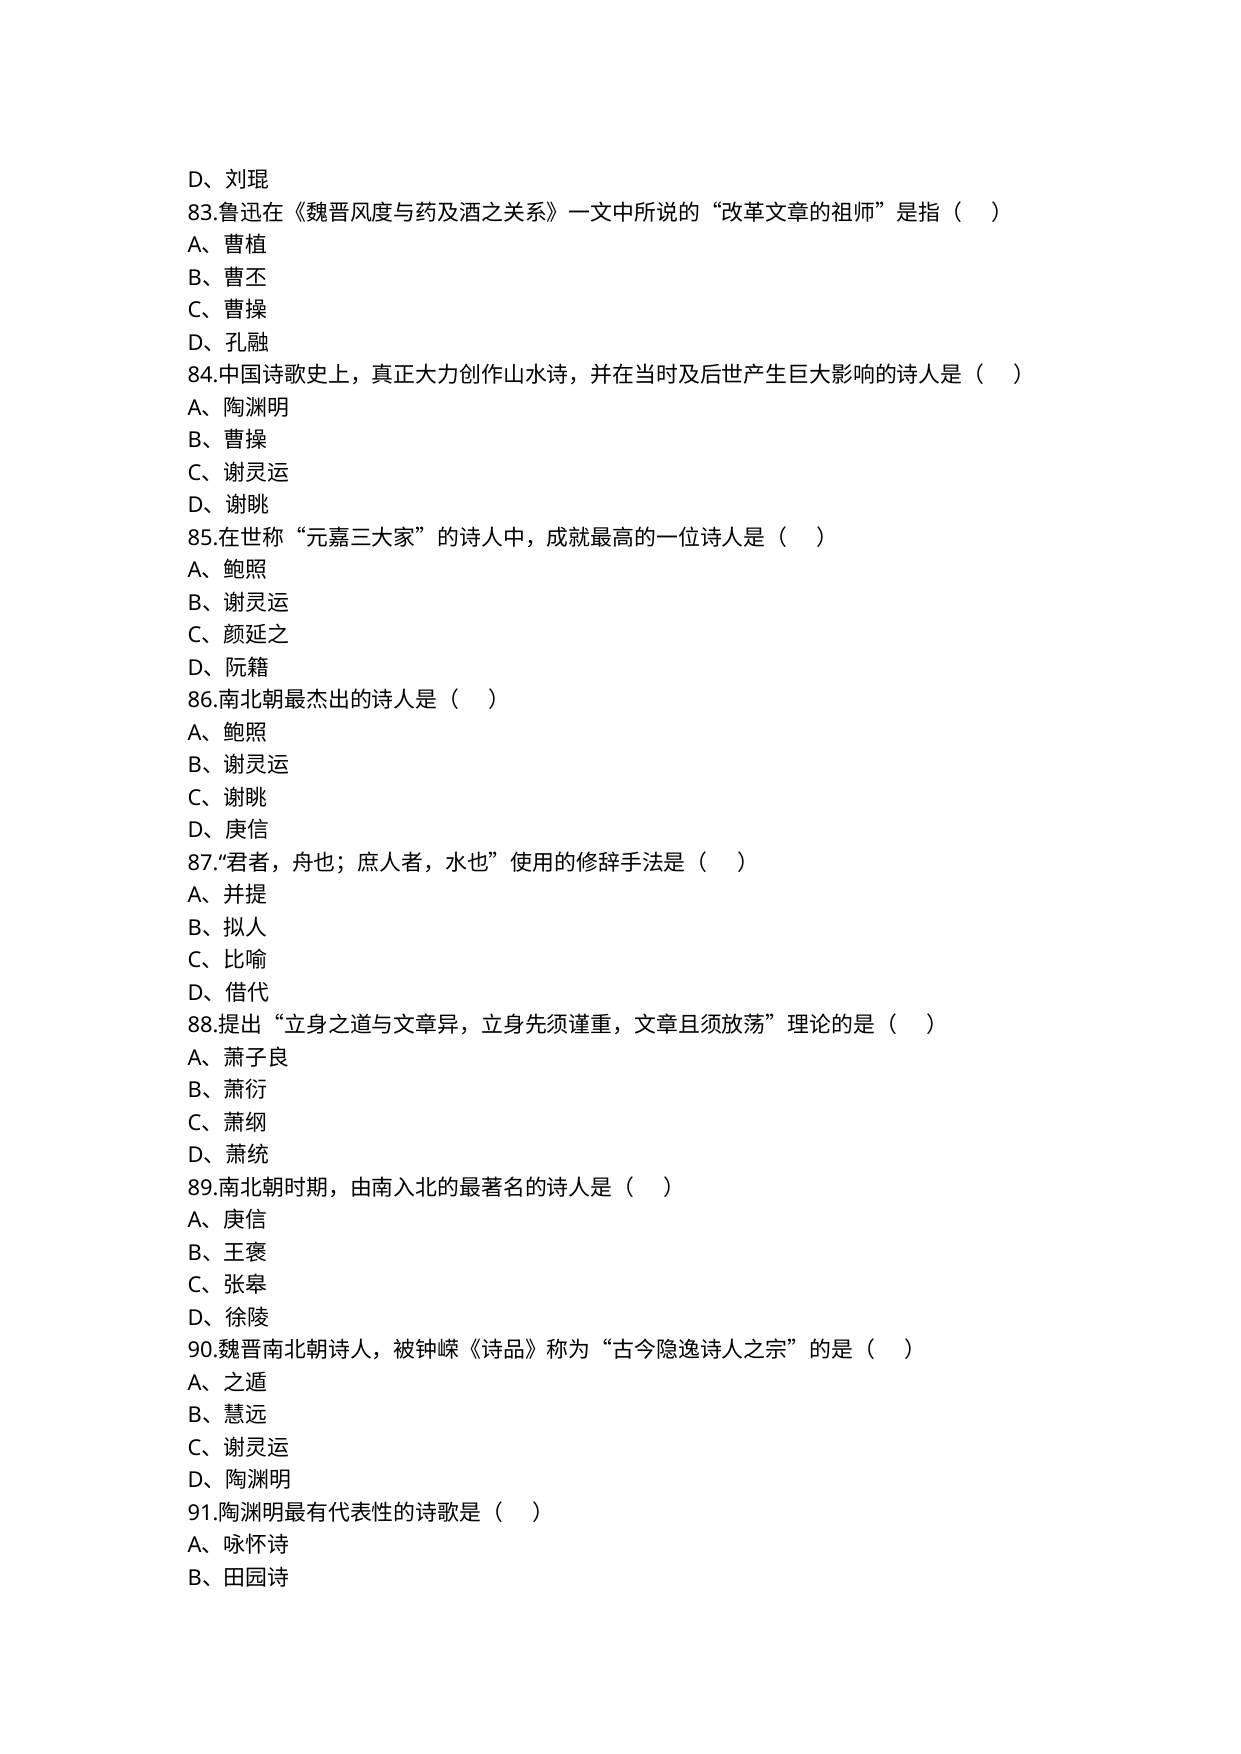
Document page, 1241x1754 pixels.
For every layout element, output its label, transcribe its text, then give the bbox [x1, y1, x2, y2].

text B、王褒 [187, 1234, 1053, 1267]
text D、徐陵 [187, 1299, 1053, 1332]
text 91.陶渊明最有代表性的诗歌是（ ） [187, 1494, 1053, 1527]
text C、张皋 [187, 1267, 1053, 1299]
text D、萧统 [187, 1137, 1053, 1169]
text B、曹丕 [187, 259, 1053, 292]
text C、颜延之 [187, 617, 1053, 649]
text C、比喻 [187, 942, 1053, 974]
text 87.“君者，舟也；庶人者，水也”使用的修辞手法是（ ） [187, 844, 1053, 877]
text A、鲍照 [187, 714, 1053, 747]
text C、萧纲 [187, 1104, 1053, 1137]
text 89.南北朝时期，由南入北的最著名的诗人是（ ） [187, 1169, 1053, 1202]
text D、孔融 [187, 324, 1053, 357]
text C、谢眺 [187, 779, 1053, 812]
text C、曹操 [187, 292, 1053, 324]
text 86.南北朝最杰出的诗人是（ ） [187, 682, 1053, 714]
text 84.中国诗歌史上，真正大力创作山水诗，并在当时及后世产生巨大影响的诗人是（ ） [187, 357, 1053, 389]
text A、并提 [187, 877, 1053, 909]
text D、刘琨 [187, 162, 1053, 194]
text A、庚信 [187, 1202, 1053, 1234]
text 85.在世称“元嘉三大家”的诗人中，成就最高的一位诗人是（ ） [187, 519, 1053, 552]
text 90.魏晋南北朝诗人，被钟嵘《诗品》称为“古今隐逸诗人之宗”的是（ ） [187, 1332, 1053, 1364]
text D、谢眺 [187, 487, 1053, 519]
text B、慧远 [187, 1397, 1053, 1429]
text C、谢灵运 [187, 1429, 1053, 1462]
text B、谢灵运 [187, 747, 1053, 779]
text 83.鲁迅在《魏晋风度与药及酒之关系》一文中所说的“改革文章的祖师”是指（ ） [187, 194, 1053, 227]
text D、陶渊明 [187, 1462, 1053, 1494]
text D、庚信 [187, 812, 1053, 844]
text B、萧衍 [187, 1072, 1053, 1104]
text D、阮籍 [187, 649, 1053, 682]
text A、之遁 [187, 1364, 1053, 1397]
text D、借代 [187, 974, 1053, 1007]
text B、田园诗 [187, 1559, 1053, 1592]
text B、谢灵运 [187, 584, 1053, 617]
text C、谢灵运 [187, 454, 1053, 487]
text A、鲍照 [187, 552, 1053, 584]
text A、陶渊明 [187, 389, 1053, 422]
text B、曹操 [187, 422, 1053, 454]
text A、曹植 [187, 227, 1053, 259]
text A、咏怀诗 [187, 1527, 1053, 1559]
text B、拟人 [187, 909, 1053, 942]
text A、萧子良 [187, 1039, 1053, 1072]
text 88.提出“立身之道与文章异，立身先须谨重，文章且须放荡”理论的是（ ） [187, 1007, 1053, 1039]
